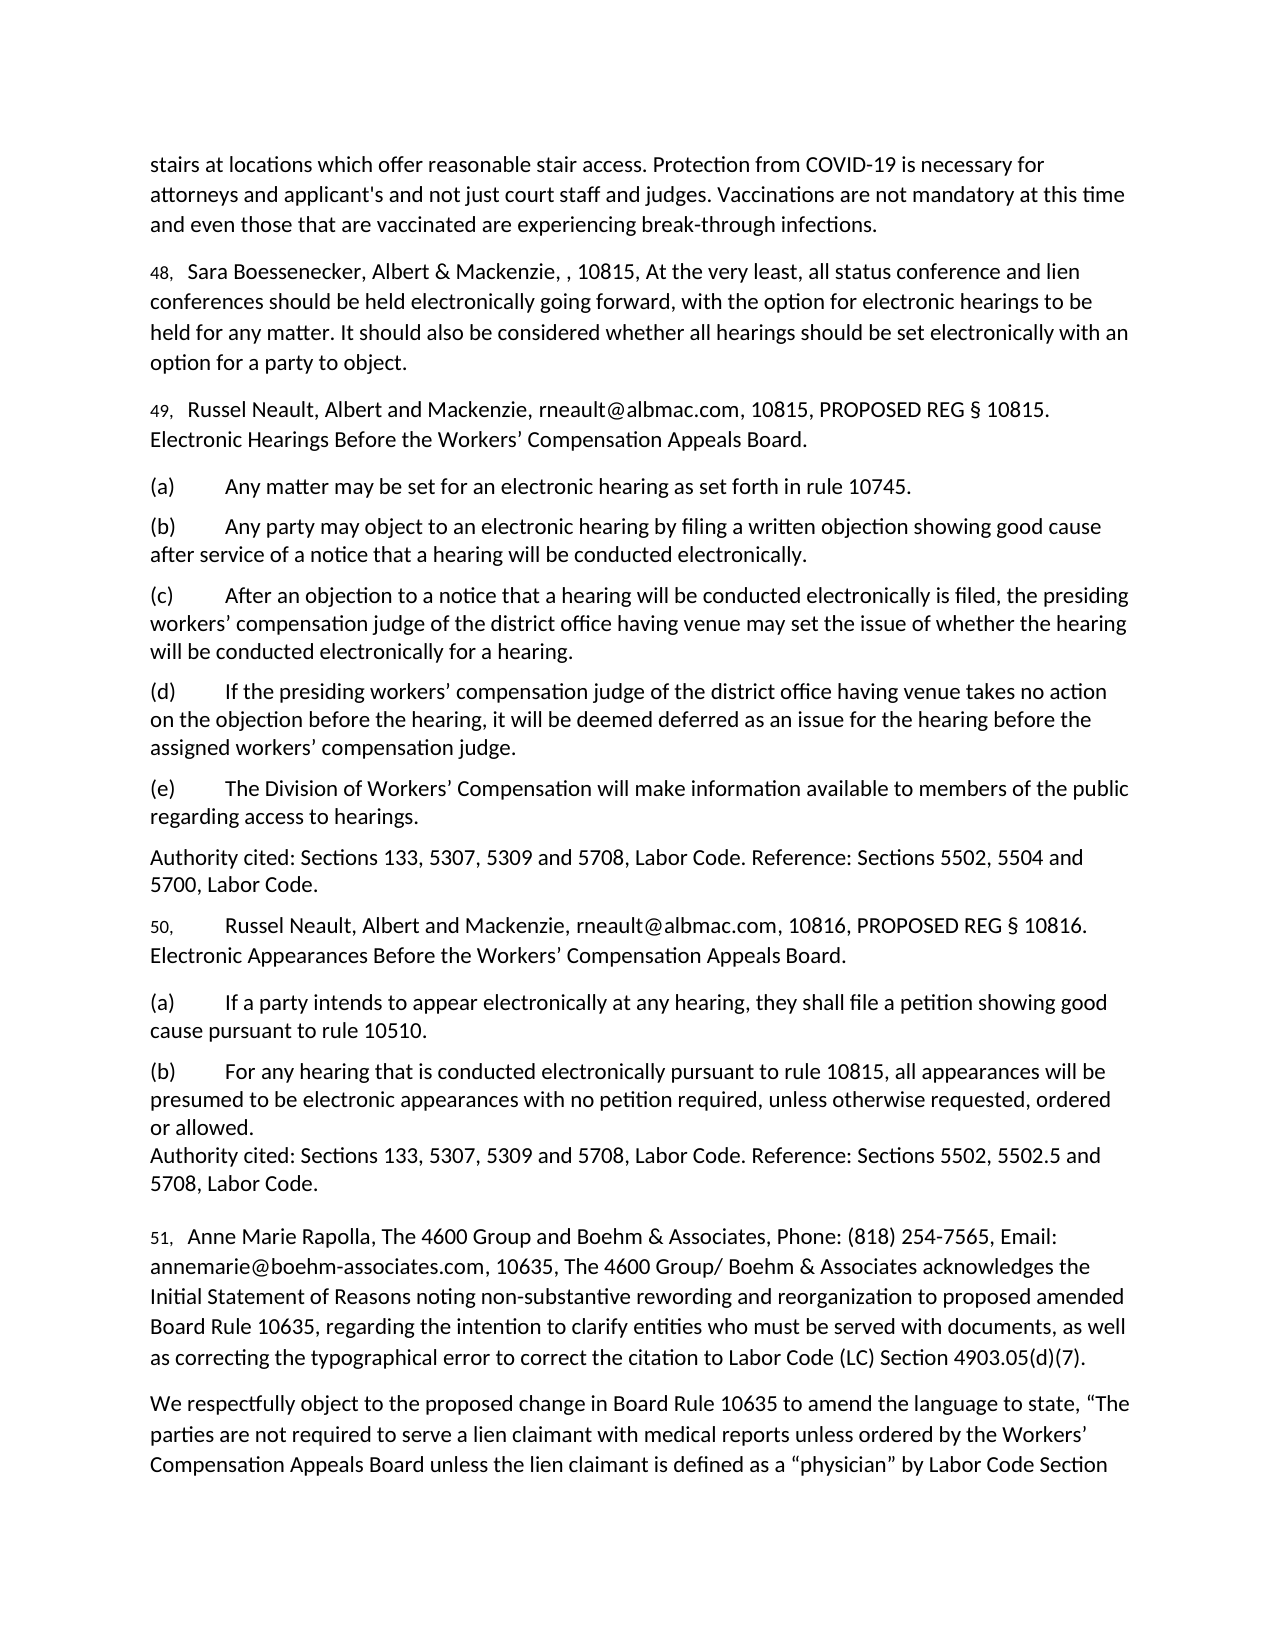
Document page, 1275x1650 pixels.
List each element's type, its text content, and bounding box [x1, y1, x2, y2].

list For any hearing that is conducted electronically pursuant to rule 10815, all appearances will be presumed to be electronic appearances with no petition required, unless otherwise requested, ordered or allowed. [150, 1057, 1134, 1141]
list The Division of Workers’ Compensation will make information available to members of the public regarding access to hearings. [150, 774, 1134, 830]
list Russel Neault, Albert and Mackenzie, rneault@albmac.com, 10815, PROPOSED REG § 10815. Electronic Hearings Before the Workers’ Compensation Appeals Board. [150, 395, 1134, 453]
list After an objection to a notice that a hearing will be conducted electronically is filed, the presiding workers’ compensation judge of the district office having venue may set the issue of whether the hearing will be conducted electronically for a hearing. [150, 581, 1134, 665]
list If the presiding workers’ compensation judge of the district office having venue takes no action on the objection before the hearing, it will be deemed deferred as an issue for the hearing before the assigned workers’ compensation judge. [150, 677, 1134, 762]
list Sara Boessenecker, Albert & Mackenzie, , 10815, At the very least, all status conference and lien conferences should be held electronically going forward, with the option for electronic hearings to be held for any matter. It should also be considered whether all hearings should be set electronically with an option for a party to object. [150, 257, 1134, 376]
list Authority cited: Sections 133, 5307, 5309 and 5708, Labor Code. Reference: Sections 5502, 5504 and 5700, Labor Code. [150, 843, 1134, 899]
list Authority cited: Sections 133, 5307, 5309 and 5708, Labor Code. Reference: Sections 5502, 5502.5 and 5708, Labor Code. [150, 1141, 1134, 1197]
list Russel Neault, Albert and Mackenzie, rneault@albmac.com, 10816, PROPOSED REG § 10816. Electronic Appearances Before the Workers’ Compensation Appeals Board. [150, 911, 1134, 969]
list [150, 1389, 1134, 1478]
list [150, 150, 1134, 238]
list If a party intends to appear electronically at any hearing, they shall file a petition showing good cause pursuant to rule 10510. [150, 988, 1134, 1044]
list Anne Marie Rapolla, The 4600 Group and Boehm & Associates, Phone: (818) 254-7565, Email: annemarie@boehm-associates.com, 10635, The 4600 Group/ Boehm & Associates acknowledges the Initial Statement of Reasons noting non-substantive rewording and reorganization to proposed amended Board Rule 10635, regarding the intention to clarify entities who must be served with documents, as well as correcting the typographical error to correct the citation to Labor Code (LC) Section 4903.05(d)(7). [150, 1222, 1134, 1371]
list Any party may object to an electronic hearing by filing a written objection showing good cause after service of a notice that a hearing will be conducted electronically. [150, 512, 1134, 568]
list Any matter may be set for an electronic hearing as set forth in rule 10745. [150, 472, 1134, 500]
